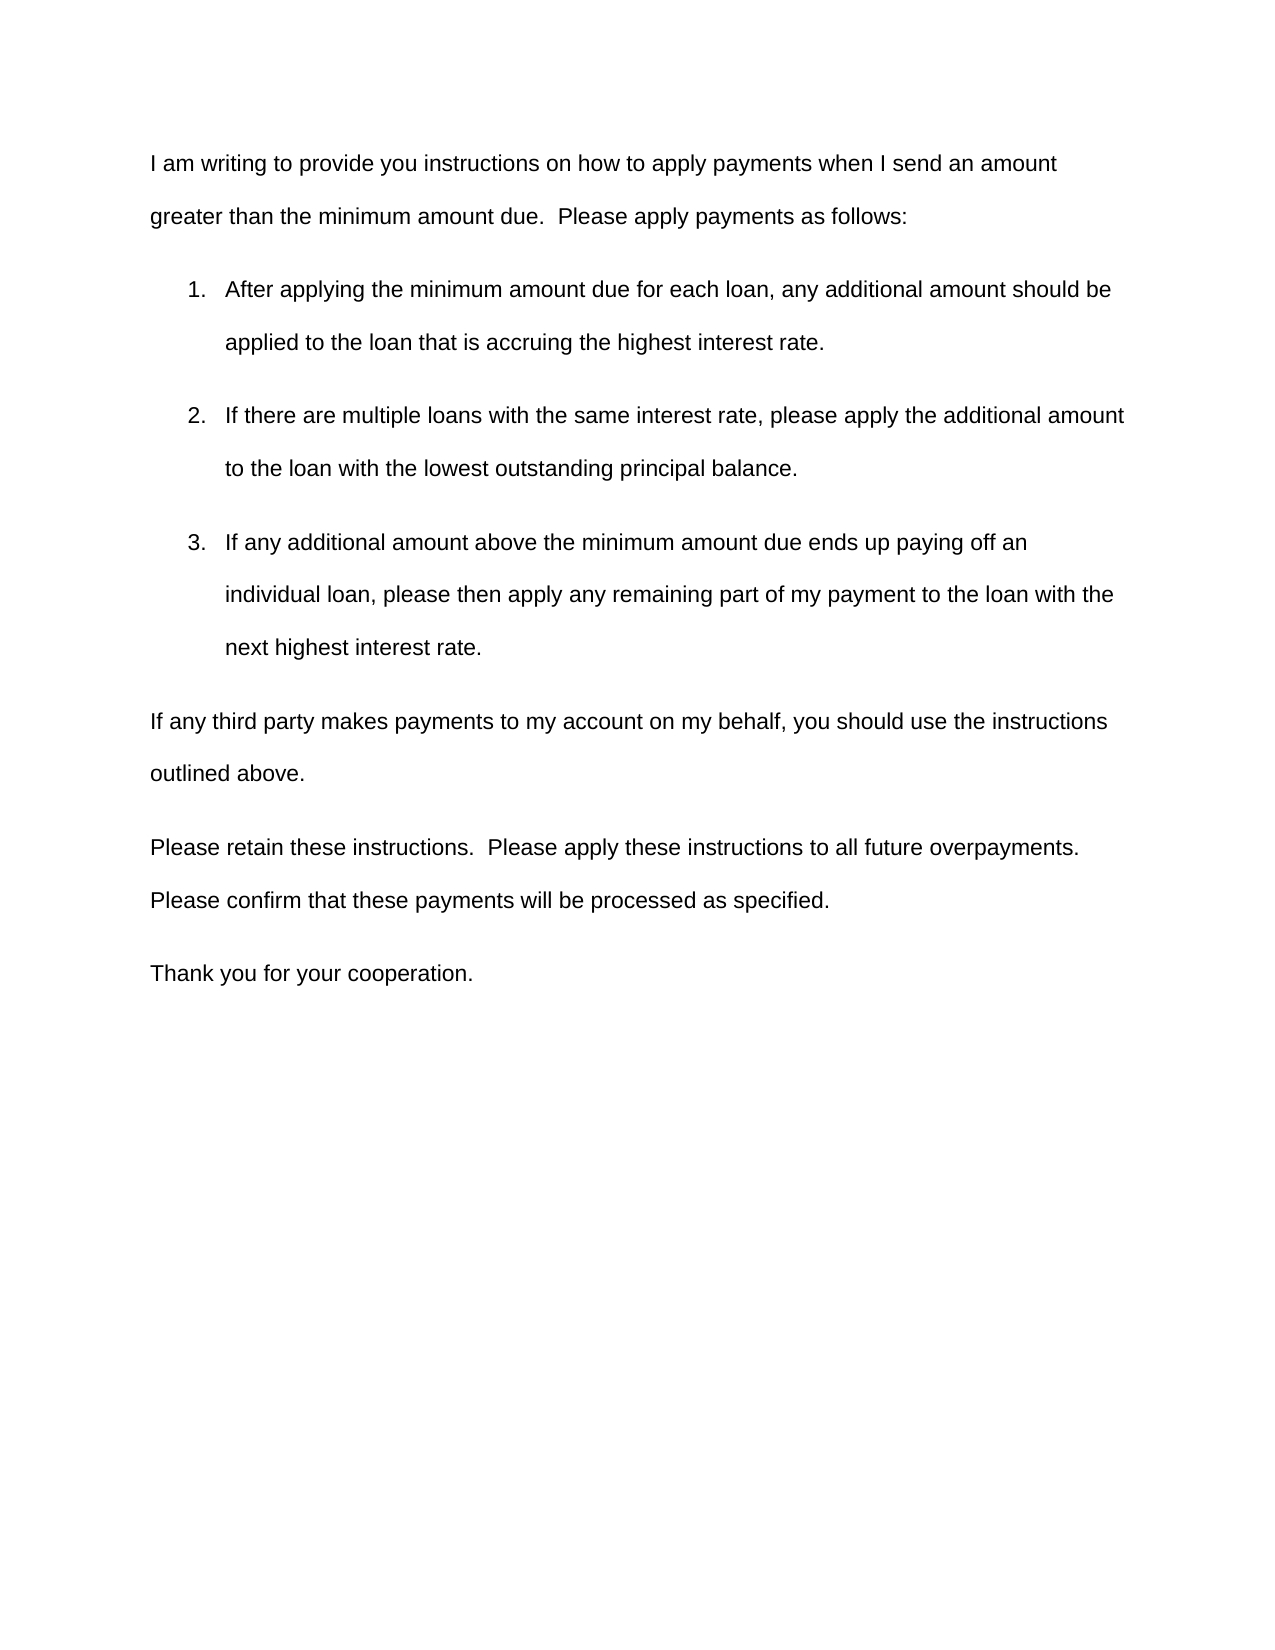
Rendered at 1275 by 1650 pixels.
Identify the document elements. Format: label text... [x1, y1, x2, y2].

text If any third party makes payments to my account on my behalf, you should use the instructions outlined above. [150, 708, 1125, 787]
text Thank you for your cooperation. [150, 960, 1125, 987]
list If there are multiple loans with the same interest rate, please apply the additional amount to the loan with the lowest outstanding principal balance. [187, 402, 1125, 482]
text Please retain these instructions. Please apply these instructions to all future overpayments. Please confirm that these payments will be processed as specified. [150, 834, 1125, 913]
list After applying the minimum amount due for each loan, any additional amount should be applied to the loan that is accruing the highest interest rate. [187, 276, 1125, 355]
text I am writing to provide you instructions on how to apply payments when I send an amount greater than the minimum amount due. Please apply payments as follows: [150, 150, 1125, 229]
list If any additional amount above the minimum amount due ends up paying off an individual loan, please then apply any remaining part of my payment to the loan with the next highest interest rate. [187, 529, 1125, 661]
